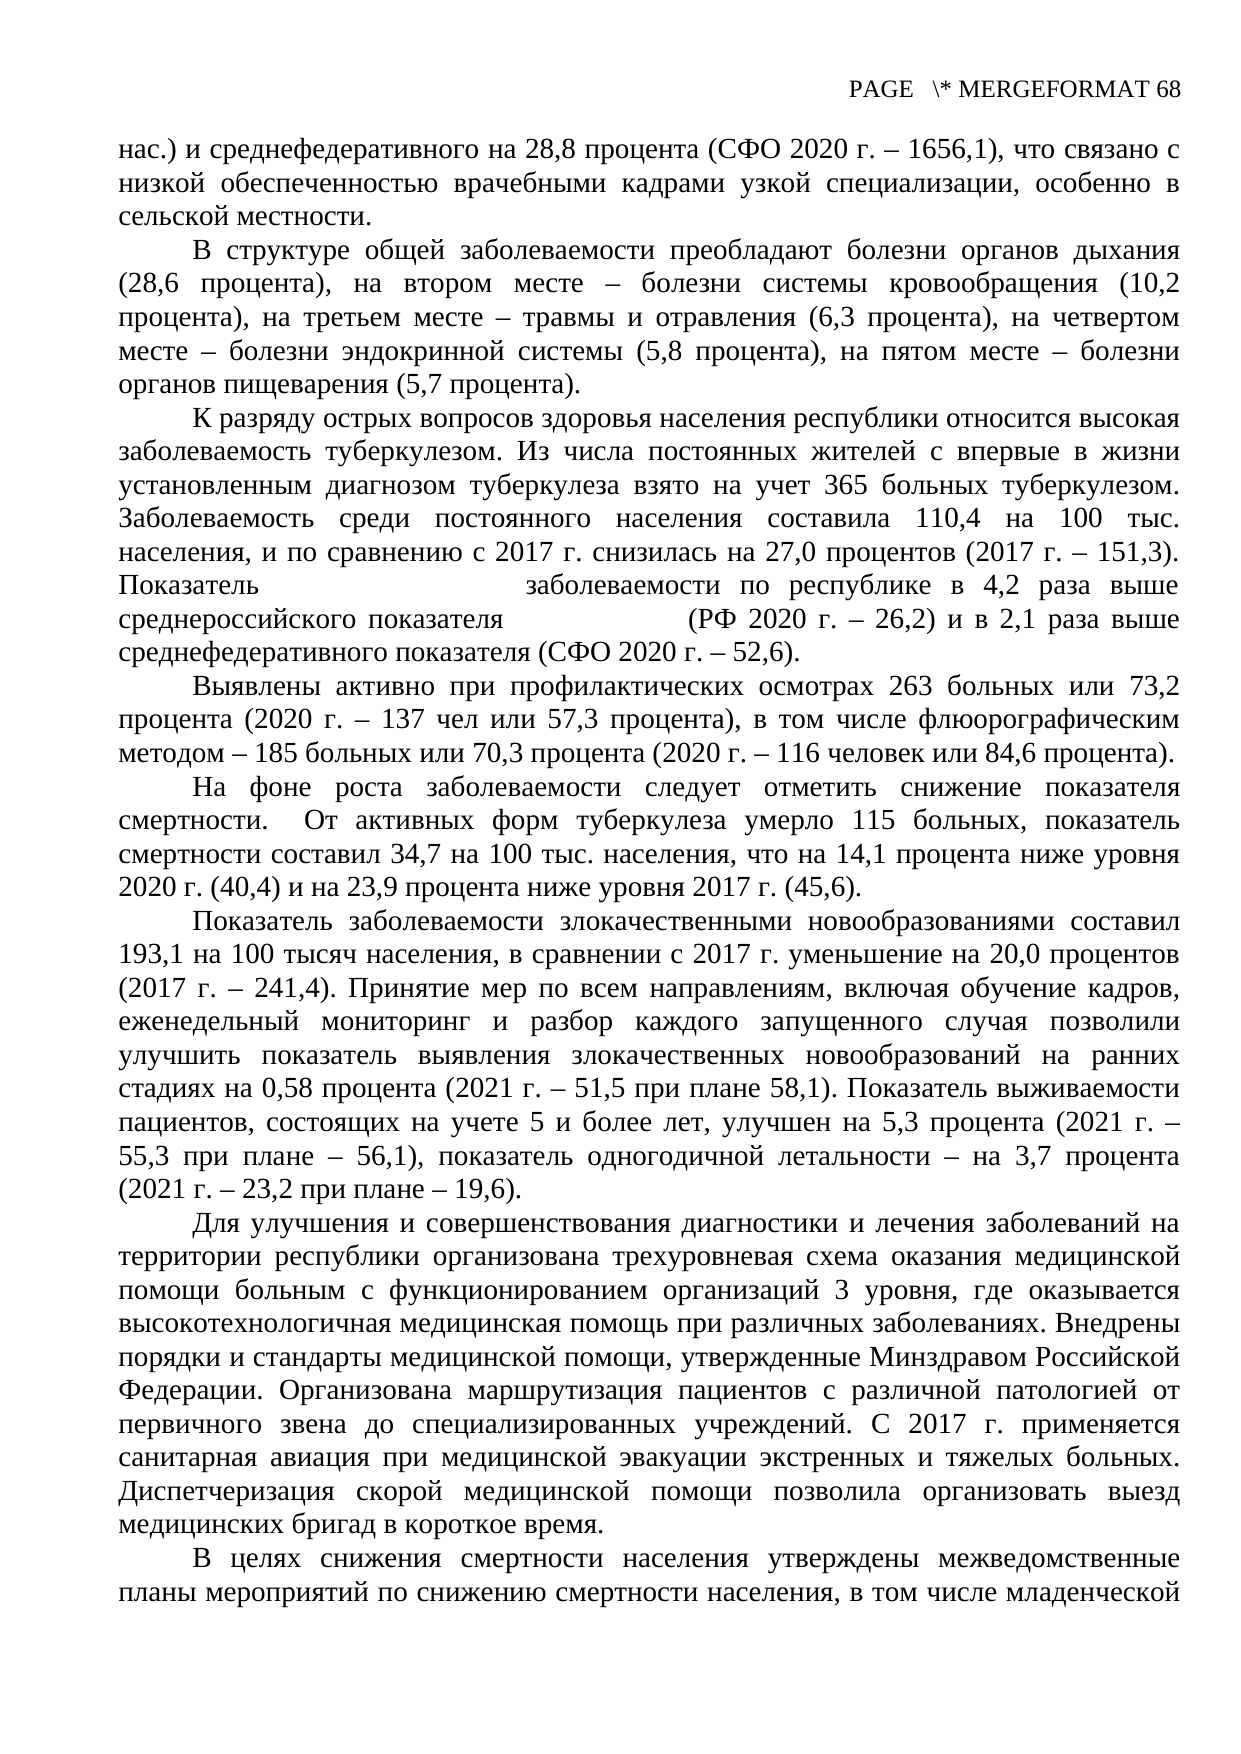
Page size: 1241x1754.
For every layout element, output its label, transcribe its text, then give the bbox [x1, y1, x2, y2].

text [118, 1540, 1181, 1607]
text Выявлены активно при профилактических осмотрах 263 больных или 73,2 процента (2020 г. – 137 чел или 57,3 процента), в том числе флюорографическим методом – 185 больных или 70,3 процента (2020 г. – 116 человек или 84,6 процента). [118, 668, 1181, 769]
text На фоне роста заболеваемости следует отметить снижение показателя смертности. От активных форм туберкулеза умерло 115 больных, показатель смертности составил 34,7 на 100 тыс. населения, что на 14,1 процента ниже уровня 2020 г. (40,4) и на 23,9 процента ниже уровня 2017 г. (45,6). [118, 769, 1181, 903]
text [118, 131, 1181, 232]
text К разряду острых вопросов здоровья населения республики относится высокая заболеваемость туберкулезом. Из числа постоянных жителей с впервые в жизни установленным диагнозом туберкулеза взято на учет 365 больных туберкулезом. Заболеваемость среди постоянного населения составила 110,4 на 100 тыс. населения, и по сравнению с 2017 г. снизилась на 27,0 процентов (2017 г. – 151,3). Показатель заболеваемости по республике в 4,2 раза выше среднероссийского показателя (РФ 2020 г. – 26,2) и в 2,1 раза выше среднефедеративного показателя (СФО 2020 г. – 52,6). [118, 400, 1181, 668]
text В структуре общей заболеваемости преобладают болезни органов дыхания (28,6 процента), на втором месте – болезни системы кровообращения (10,2 процента), на третьем месте – травмы и отравления (6,3 процента), на четвертом месте – болезни эндокринной системы (5,8 процента), на пятом месте – болезни органов пищеварения (5,7 процента). [118, 232, 1181, 400]
text Показатель заболеваемости злокачественными новообразованиями составил 193,1 на 100 тысяч населения, в сравнении с 2017 г. уменьшение на 20,0 процентов (2017 г. – 241,4). Принятие мер по всем направлениям, включая обучение кадров, еженедельный мониторинг и разбор каждого запущенного случая позволили улучшить показатель выявления злокачественных новообразований на ранних стадиях на 0,58 процента (2021 г. – 51,5 при плане 58,1). Показатель выживаемости пациентов, состоящих на учете 5 и более лет, улучшен на 5,3 процента (2021 г. – 55,3 при плане – 56,1), показатель одногодичной летальности – на 3,7 процента (2021 г. – 23,2 при плане – 19,6). [118, 903, 1181, 1205]
text Для улучшения и совершенствования диагностики и лечения заболеваний на территории республики организована трехуровневая схема оказания медицинской помощи больным с функционированием организаций 3 уровня, где оказывается высокотехнологичная медицинская помощь при различных заболеваниях. Внедрены порядки и стандарты медицинской помощи, утвержденные Минздравом Российской Федерации. Организована маршрутизация пациентов с различной патологией от первичного звена до специализированных учреждений. С 2017 г. применяется санитарная авиация при медицинской эвакуации экстренных и тяжелых больных. Диспетчеризация скорой медицинской помощи позволила организовать выезд медицинских бригад в короткое время. [118, 1205, 1181, 1540]
